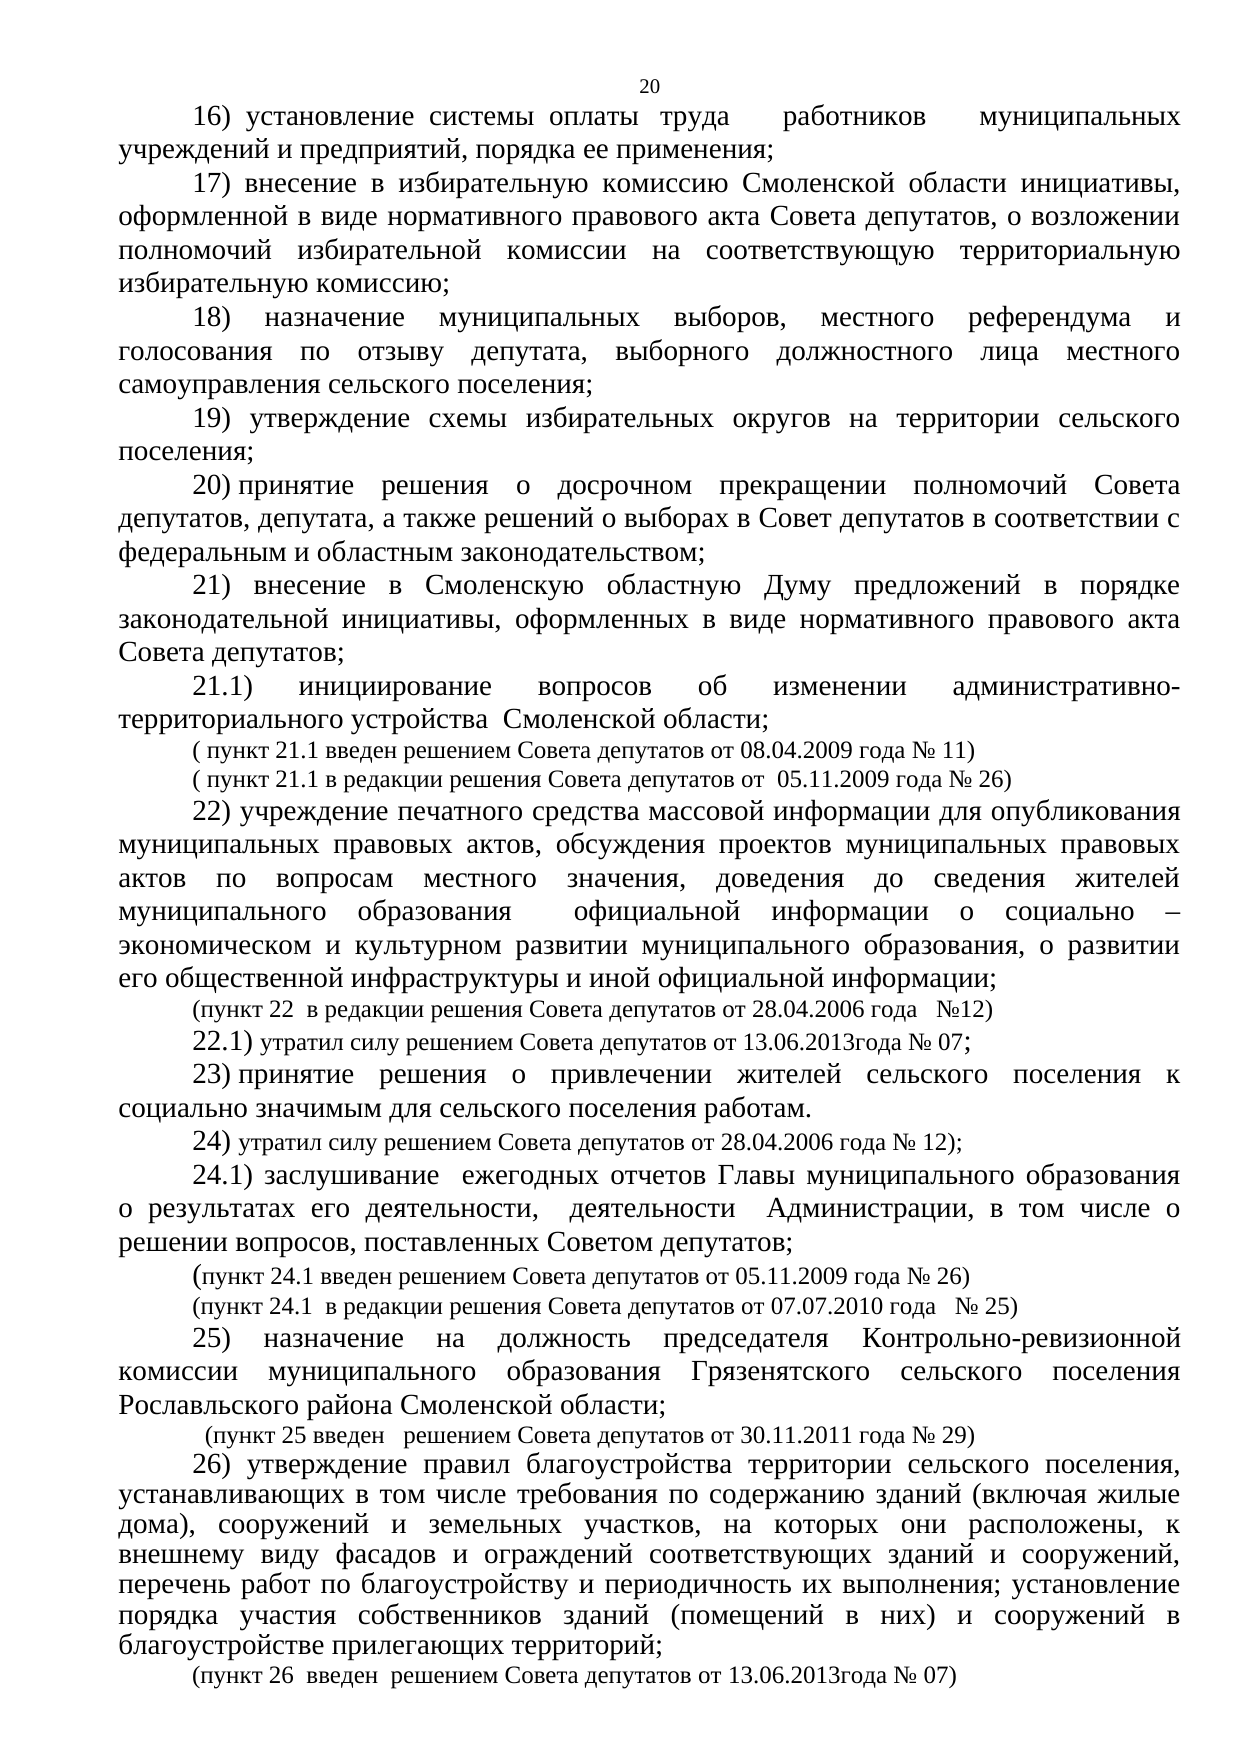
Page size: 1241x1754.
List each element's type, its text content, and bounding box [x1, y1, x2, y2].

text ( пункт 21.1 в редакции решения Совета депутатов от 05.11.2009 года № 26) [118, 764, 1181, 793]
text (пункт 24.1 в редакции решения Совета депутатов от 07.07.2010 года № 25) [118, 1291, 1181, 1320]
text (пункт 26 введен решением Совета депутатов от 13.06.2013года № 07) [118, 1661, 1181, 1689]
text 19) утверждение схемы избирательных округов на территории сельского поселения; [118, 400, 1181, 467]
text (пункт 24.1 введен решением Совета депутатов от 05.11.2009 года № 26) [118, 1257, 1181, 1291]
text 16) установление системы оплаты труда работников муниципальных учреждений и предприятий, порядка ее применения; [118, 98, 1181, 165]
text 18) назначение муниципальных выборов, местного референдума и голосования по отзыву депутата, выборного должностного лица местного самоуправления сельского поселения; [118, 299, 1181, 400]
text 26) утверждение правил благоустройства территории сельского поселения, устанавливающих в том числе требования по содержанию зданий (включая жилые дома), сооружений и земельных участков, на которых они расположены, к внешнему виду фасадов и ограждений соответствующих зданий и сооружений, перечень работ по благоустройству и периодичность их выполнения; установление порядка участия собственников зданий (помещений в них) и сооружений в благоустройстве прилегающих территорий; [118, 1449, 1181, 1661]
text 21) внесение в Смоленскую областную Думу предложений в порядке законодательной инициативы, оформленных в виде нормативного правового акта Совета депутатов; [118, 567, 1181, 668]
text (пункт 22 в редакции решения Совета депутатов от 28.04.2006 года №12) [118, 994, 1181, 1023]
text 21.1) инициирование вопросов об изменении административно-территориального устройства Смоленской области; [118, 668, 1181, 735]
text 24.1) заслушивание ежегодных отчетов Главы муниципального образования о результатах его деятельности, деятельности Администрации, в том числе о решении вопросов, поставленных Советом депутатов; [118, 1157, 1181, 1257]
text 22.1) утратил силу решением Совета депутатов от 13.06.2013года № 07; [118, 1023, 1181, 1056]
text (пункт 25 введен решением Совета депутатов от 30.11.2011 года № 29) [118, 1420, 1181, 1449]
text 23) принятие решения о привлечении жителей сельского поселения к социально значимым для сельского поселения работам. [118, 1056, 1181, 1123]
text 22) учреждение печатного средства массовой информации для опубликования муниципальных правовых актов, обсуждения проектов муниципальных правовых актов по вопросам местного значения, доведения до сведения жителей муниципального образования официальной информации о социально – экономическом и культурном развитии муниципального образования, о развитии его общественной инфраструктуры и иной официальной информации; [118, 793, 1181, 994]
text 25) назначение на должность председателя Контрольно-ревизионной комиссии муниципального образования Грязенятского сельского поселения Рославльского района Смоленской области; [118, 1320, 1181, 1420]
text 20) принятие решения о досрочном прекращении полномочий Совета депутатов, депутата, а также решений о выборах в Совет депутатов в соответствии с федеральным и областным законодательством; [118, 467, 1181, 567]
text 17) внесение в избирательную комиссию Смоленской области инициативы, оформленной в виде нормативного правового акта Совета депутатов, о возложении полномочий избирательной комиссии на соответствующую территориальную избирательную комиссию; [118, 165, 1181, 299]
text 24) утратил силу решением Совета депутатов от 28.04.2006 года № 12); [118, 1123, 1181, 1157]
text ( пункт 21.1 введен решением Совета депутатов от 08.04.2009 года № 11) [118, 735, 1181, 764]
